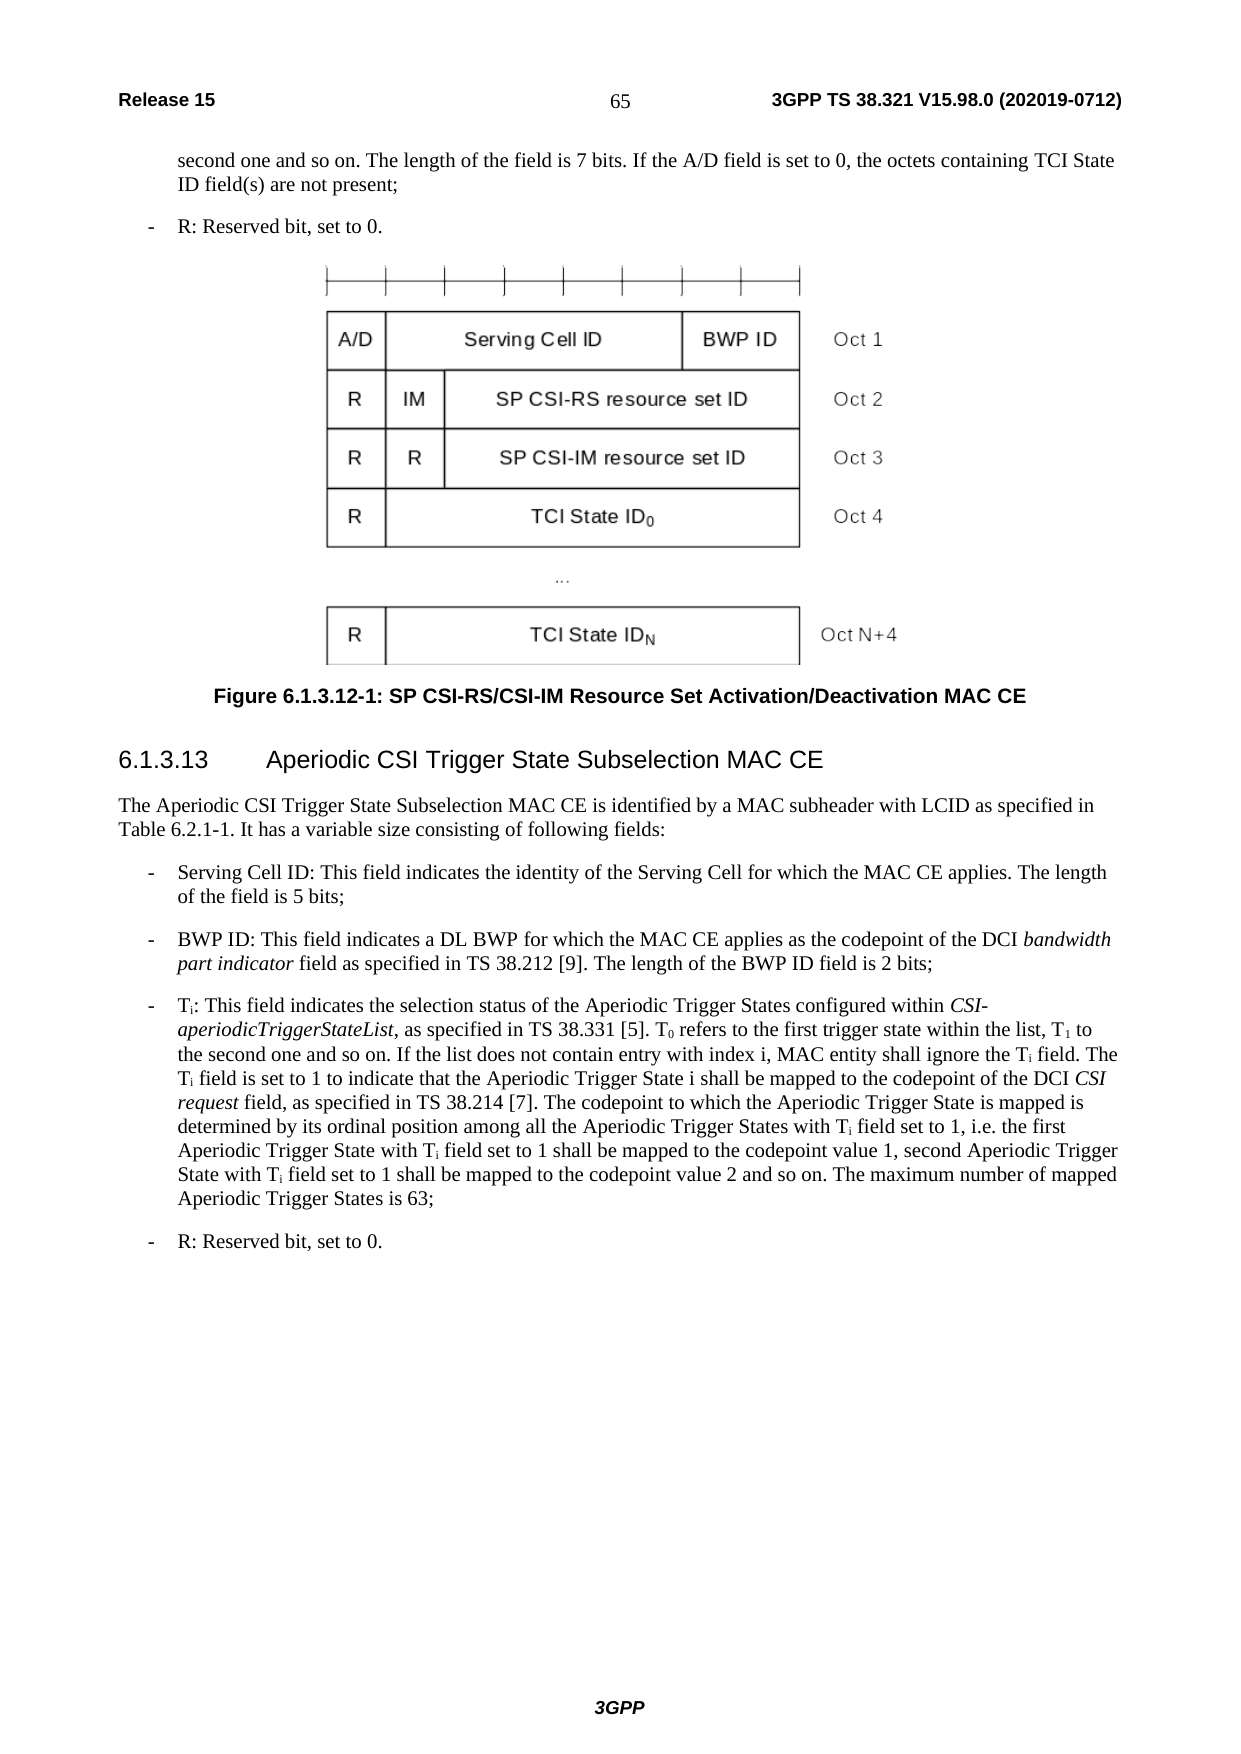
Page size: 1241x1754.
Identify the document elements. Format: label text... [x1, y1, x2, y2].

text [148, 147, 1122, 196]
text The Aperiodic CSI Trigger State Subselection MAC CE is identified by a MAC subheader with LCID as specified in Table 6.2.1-1. It has a variable size consisting of following fields: [118, 793, 1122, 841]
text - R: Reserved bit, set to 0. [118, 1229, 1122, 1253]
subtitle 6.1.3.13 Aperiodic CSI Trigger State Subselection MAC CE [118, 745, 1122, 774]
text - Serving Cell ID: This field indicates the identity of the Serving Cell for which the MAC CE applies. The length of the field is 5 bits; [148, 859, 1122, 908]
text Figure 6.1.3.12-1: SP CSI-RS/CSI-IM Resource Set Activation/Deactivation MAC CE [118, 684, 1122, 708]
text - BWP ID: This field indicates a DL BWP for which the MAC CE applies as the codepoint of the DCI bandwidth part indicator field as specified in TS 38.212 [9]. The length of the BWP ID field is 2 bits; [148, 926, 1122, 974]
text - Ti: This field indicates the selection status of the Aperiodic Trigger States configured within CSI-aperiodicTriggerStateList, as specified in TS 38.331 [5]. T0 refers to the first trigger state within the list, T1 to the second one and so on. If the list does not contain entry with index i, MAC entity shall ignore the Ti field. The Ti field is set to 1 to indicate that the Aperiodic Trigger State i shall be mapped to the codepoint of the DCI CSI request field, as specified in TS 38.214 [7]. The codepoint to which the Aperiodic Trigger State is mapped is determined by its ordinal position among all the Aperiodic Trigger States with Ti field set to 1, i.e. the first Aperiodic Trigger State with Ti field set to 1 shall be mapped to the codepoint value 1, second Aperiodic Trigger State with Ti field set to 1 shall be mapped to the codepoint value 2 and so on. The maximum number of mapped Aperiodic Trigger States is 63; [148, 993, 1122, 1210]
text - R: Reserved bit, set to 0. [148, 214, 1122, 238]
